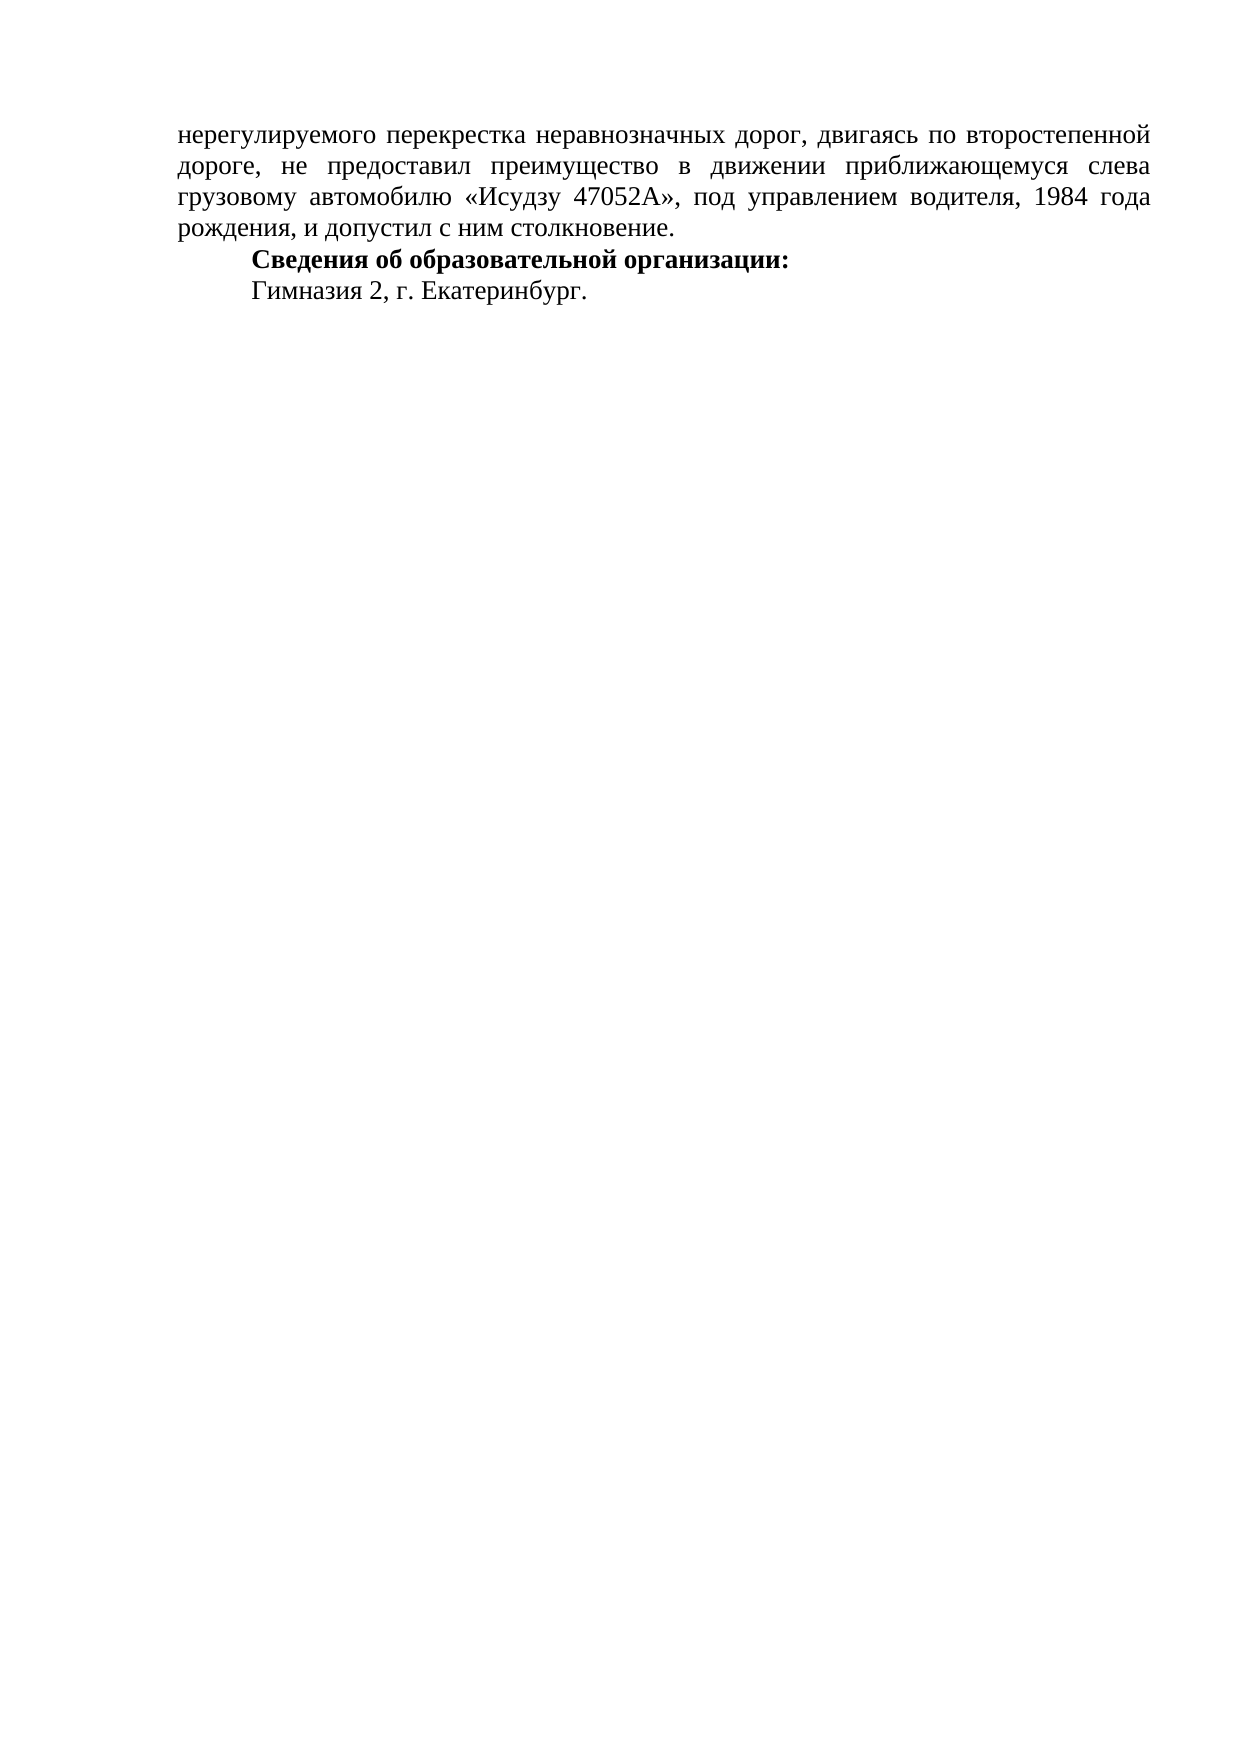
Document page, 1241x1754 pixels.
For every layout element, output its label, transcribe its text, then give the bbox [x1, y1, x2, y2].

text Сведения об образовательной организации: [177, 243, 1152, 274]
text Гимназия 2, г. Екатеринбург. [177, 274, 1152, 305]
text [177, 118, 1152, 243]
